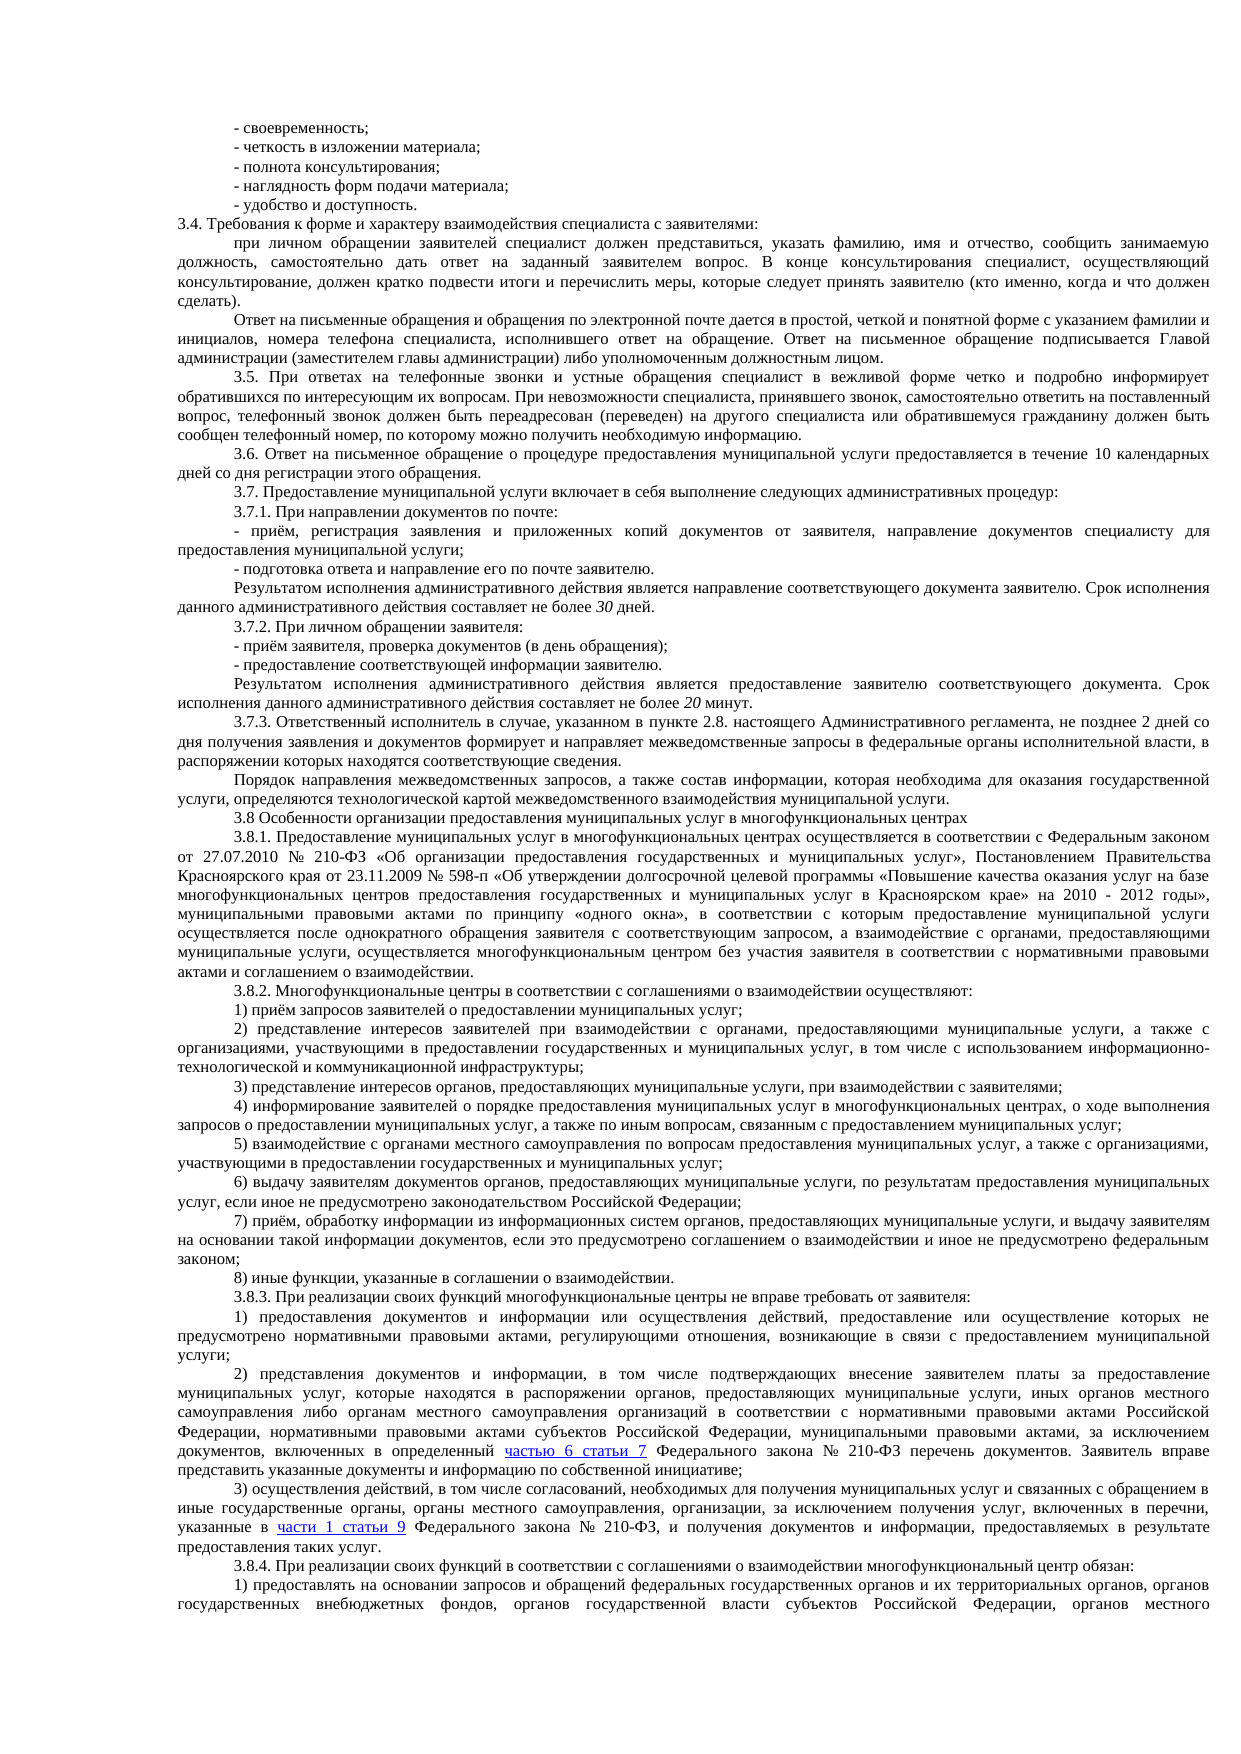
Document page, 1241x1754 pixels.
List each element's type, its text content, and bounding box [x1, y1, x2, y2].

text 2) представление интересов заявителей при взаимодействии с органами, предоставляющими муниципальные услуги, а также с организациями, участвующими в предоставлении государственных и муниципальных услуг, в том числе с использованием информационно-технологической и коммуникационной инфраструктуры; [177, 1019, 1211, 1076]
text 3.8.3. При реализации своих функций многофункциональные центры не вправе требовать от заявителя: [177, 1287, 1211, 1306]
text - своевременность; [177, 118, 1211, 137]
text - предоставление соответствующей информации заявителю. [177, 655, 1211, 674]
text Результатом исполнения административного действия является предоставление заявителю соответствующего документа. Срок исполнения данного административного действия составляет не более 20 минут. [177, 674, 1211, 712]
text 3.4. Требования к форме и характеру взаимодействия специалиста с заявителями: [177, 214, 1211, 233]
text - удобство и доступность. [177, 195, 1211, 214]
text при личном обращении заявителей специалист должен представиться, указать фамилию, имя и отчество, сообщить занимаемую должность, самостоятельно дать ответ на заданный заявителем вопрос. В конце консультирования специалист, осуществляющий консультирование, должен кратко подвести итоги и перечислить меры, которые следует принять заявителю (кто именно, когда и что должен сделать). [177, 233, 1211, 310]
text - приём заявителя, проверка документов (в день обращения); [177, 636, 1211, 655]
text - наглядность форм подачи материала; [177, 176, 1211, 195]
text - полнота консультирования; [177, 156, 1211, 176]
text - подготовка ответа и направление его по почте заявителю. [177, 559, 1211, 578]
text 8) иные функции, указанные в соглашении о взаимодействии. [177, 1268, 1211, 1287]
text 6) выдачу заявителям документов органов, предоставляющих муниципальные услуги, по результатам предоставления муниципальных услуг, если иное не предусмотрено законодательством Российской Федерации; [177, 1172, 1211, 1211]
text 5) взаимодействие с органами местного самоуправления по вопросам предоставления муниципальных услуг, а также с организациями, участвующими в предоставлении государственных и муниципальных услуг; [177, 1134, 1211, 1172]
text 1) предоставления документов и информации или осуществления действий, предоставление или осуществление которых не предусмотрено нормативными правовыми актами, регулирующими отношения, возникающие в связи с предоставлением муниципальной услуги; [177, 1306, 1211, 1364]
text Порядок направления межведомственных запросов, а также состав информации, которая необходима для оказания государственной услуги, определяются технологической картой межведомственного взаимодействия муниципальной услуги. [177, 770, 1211, 808]
text Результатом исполнения административного действия является направление соответствующего документа заявителю. Срок исполнения данного административного действия составляет не более 30 дней. [177, 578, 1211, 616]
text 3.8.1. Предоставление муниципальных услуг в многофункциональных центрах осуществляется в соответствии с Федеральным законом от 27.07.2010 № 210-ФЗ «Об организации предоставления государственных и муниципальных услуг», Постановлением Правительства Красноярского края от 23.11.2009 № 598-п «Об утверждении долгосрочной целевой программы «Повышение качества оказания услуг на базе многофункциональных центров предоставления государственных и муниципальных услуг в Красноярском крае» на 2010 - 2012 годы», муниципальными правовыми актами по принципу «одного окна», в соответствии с которым предоставление муниципальной услуги осуществляется после однократного обращения заявителя с соответствующим запросом, а взаимодействие с органами, предоставляющими муниципальные услуги, осуществляется многофункциональным центром без участия заявителя в соответствии с нормативными правовыми актами и соглашением о взаимодействии. [177, 827, 1211, 981]
text - четкость в изложении материала; [177, 137, 1211, 156]
text 3.7.3. Ответственный исполнитель в случае, указанном в пункте 2.8. настоящего Административного регламента, не позднее 2 дней со дня получения заявления и документов формирует и направляет межведомственные запросы в федеральные органы исполнительной власти, в распоряжении которых находятся соответствующие сведения. [177, 712, 1211, 770]
text 3.8 Особенности организации предоставления муниципальных услуг в многофункциональных центрах [177, 808, 1211, 827]
text 4) информирование заявителей о порядке предоставления муниципальных услуг в многофункциональных центрах, о ходе выполнения запросов о предоставлении муниципальных услуг, а также по иным вопросам, связанным с предоставлением муниципальных услуг; [177, 1096, 1211, 1134]
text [177, 1575, 1211, 1613]
text 3.7. Предоставление муниципальной услуги включает в себя выполнение следующих административных процедур: [177, 482, 1211, 501]
text 3.6. Ответ на письменное обращение о процедуре предоставления муниципальной услуги предоставляется в течение 10 календарных дней со дня регистрации этого обращения. [177, 444, 1211, 482]
text 1) приём запросов заявителей о предоставлении муниципальных услуг; [177, 1000, 1211, 1019]
text Ответ на письменные обращения и обращения по электронной почте дается в простой, четкой и понятной форме с указанием фамилии и инициалов, номера телефона специалиста, исполнившего ответ на обращение. Ответ на письменное обращение подписывается Главой администрации (заместителем главы администрации) либо уполномоченным должностным лицом. [177, 310, 1211, 367]
text - приём, регистрация заявления и приложенных копий документов от заявителя, направление документов специалисту для предоставления муниципальной услуги; [177, 521, 1211, 559]
text 7) приём, обработку информации из информационных систем органов, предоставляющих муниципальные услуги, и выдачу заявителям на основании такой информации документов, если это предусмотрено соглашением о взаимодействии и иное не предусмотрено федеральным законом; [177, 1211, 1211, 1268]
text 3) осуществления действий, в том числе согласований, необходимых для получения муниципальных услуг и связанных с обращением в иные государственные органы, органы местного самоуправления, организации, за исключением получения услуг, включенных в перечни, указанные в части 1 статьи 9 Федерального закона № 210-ФЗ, и получения документов и информации, предоставляемых в результате предоставления таких услуг. [177, 1479, 1211, 1556]
text 2) представления документов и информации, в том числе подтверждающих внесение заявителем платы за предоставление муниципальных услуг, которые находятся в распоряжении органов, предоставляющих муниципальные услуги, иных органов местного самоуправления либо органам местного самоуправления организаций в соответствии с нормативными правовыми актами Российской Федерации, нормативными правовыми актами субъектов Российской Федерации, муниципальными правовыми актами, за исключением документов, включенных в определенный частью 6 статьи 7 Федерального закона № 210-ФЗ перечень документов. Заявитель вправе представить указанные документы и информацию по собственной инициативе; [177, 1364, 1211, 1479]
text 3.8.2. Многофункциональные центры в соответствии с соглашениями о взаимодействии осуществляют: [177, 981, 1211, 1000]
text 3.5. При ответах на телефонные звонки и устные обращения специалист в вежливой форме четко и подробно информирует обратившихся по интересующим их вопросам. При невозможности специалиста, принявшего звонок, самостоятельно ответить на поставленный вопрос, телефонный звонок должен быть переадресован (переведен) на другого специалиста или обратившемуся гражданину должен быть сообщен телефонный номер, по которому можно получить необходимую информацию. [177, 367, 1211, 444]
text 3.8.4. При реализации своих функций в соответствии с соглашениями о взаимодействии многофункциональный центр обязан: [177, 1556, 1211, 1575]
text 3) представление интересов органов, предоставляющих муниципальные услуги, при взаимодействии с заявителями; [177, 1076, 1211, 1096]
text 3.7.1. При направлении документов по почте: [177, 501, 1211, 521]
text 3.7.2. При личном обращении заявителя: [177, 616, 1211, 636]
